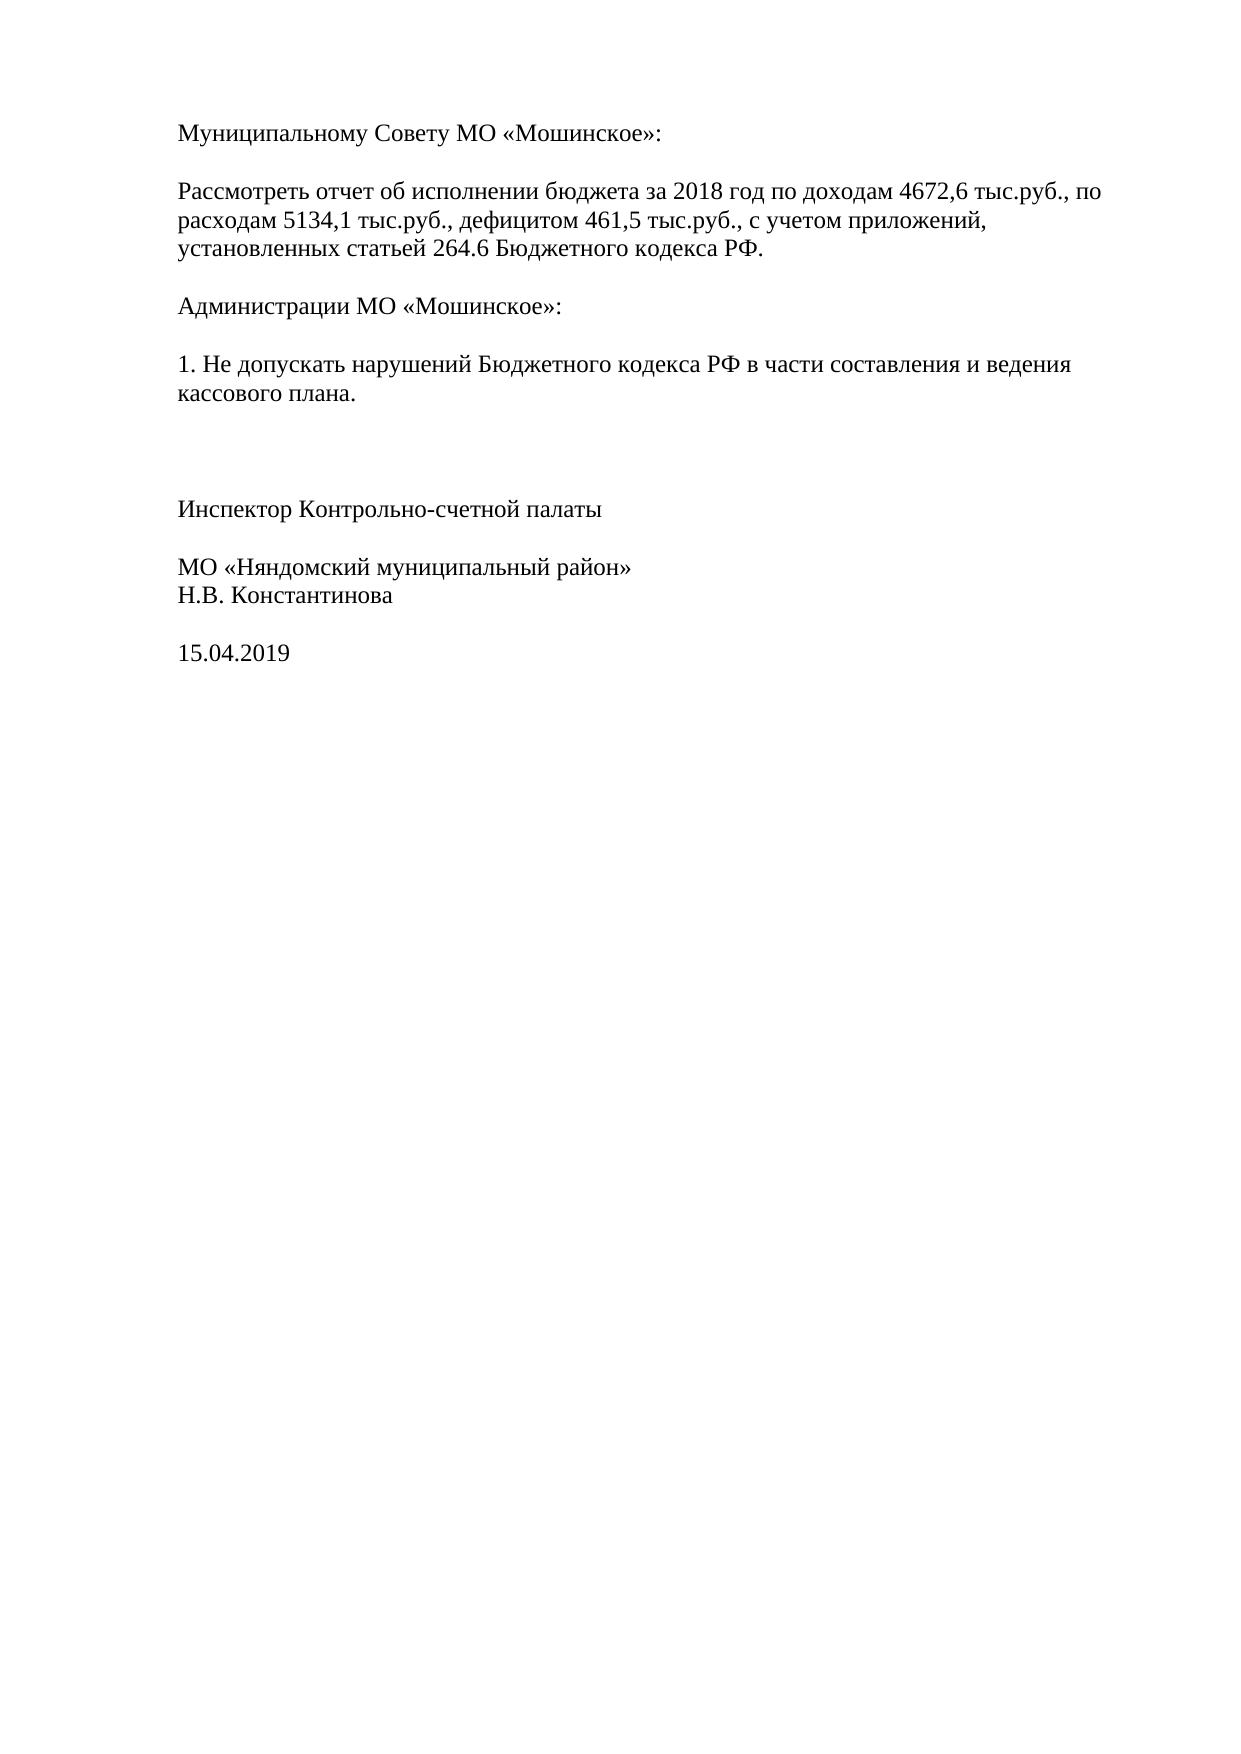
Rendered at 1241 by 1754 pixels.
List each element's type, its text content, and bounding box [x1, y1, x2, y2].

text МО «Няндомский муниципальный район» Н.В. Константинова [177, 552, 1152, 609]
text Инспектор Контрольно-счетной палаты [177, 494, 1152, 523]
text Рассмотреть отчет об исполнении бюджета за 2018 год по доходам 4672,6 тыс.руб., по расходам 5134,1 тыс.руб., дефицитом 461,5 тыс.руб., с учетом приложений, установленных статьей 264.6 Бюджетного кодекса РФ. [177, 176, 1152, 262]
text Муниципальному Совету МО «Мошинское»: [177, 118, 1152, 147]
text Администрации МО «Мошинское»: [177, 291, 1152, 320]
text 1. Не допускать нарушений Бюджетного кодекса РФ в части составления и ведения кассового плана. [177, 349, 1152, 407]
text 15.04.2019 [177, 638, 1152, 667]
